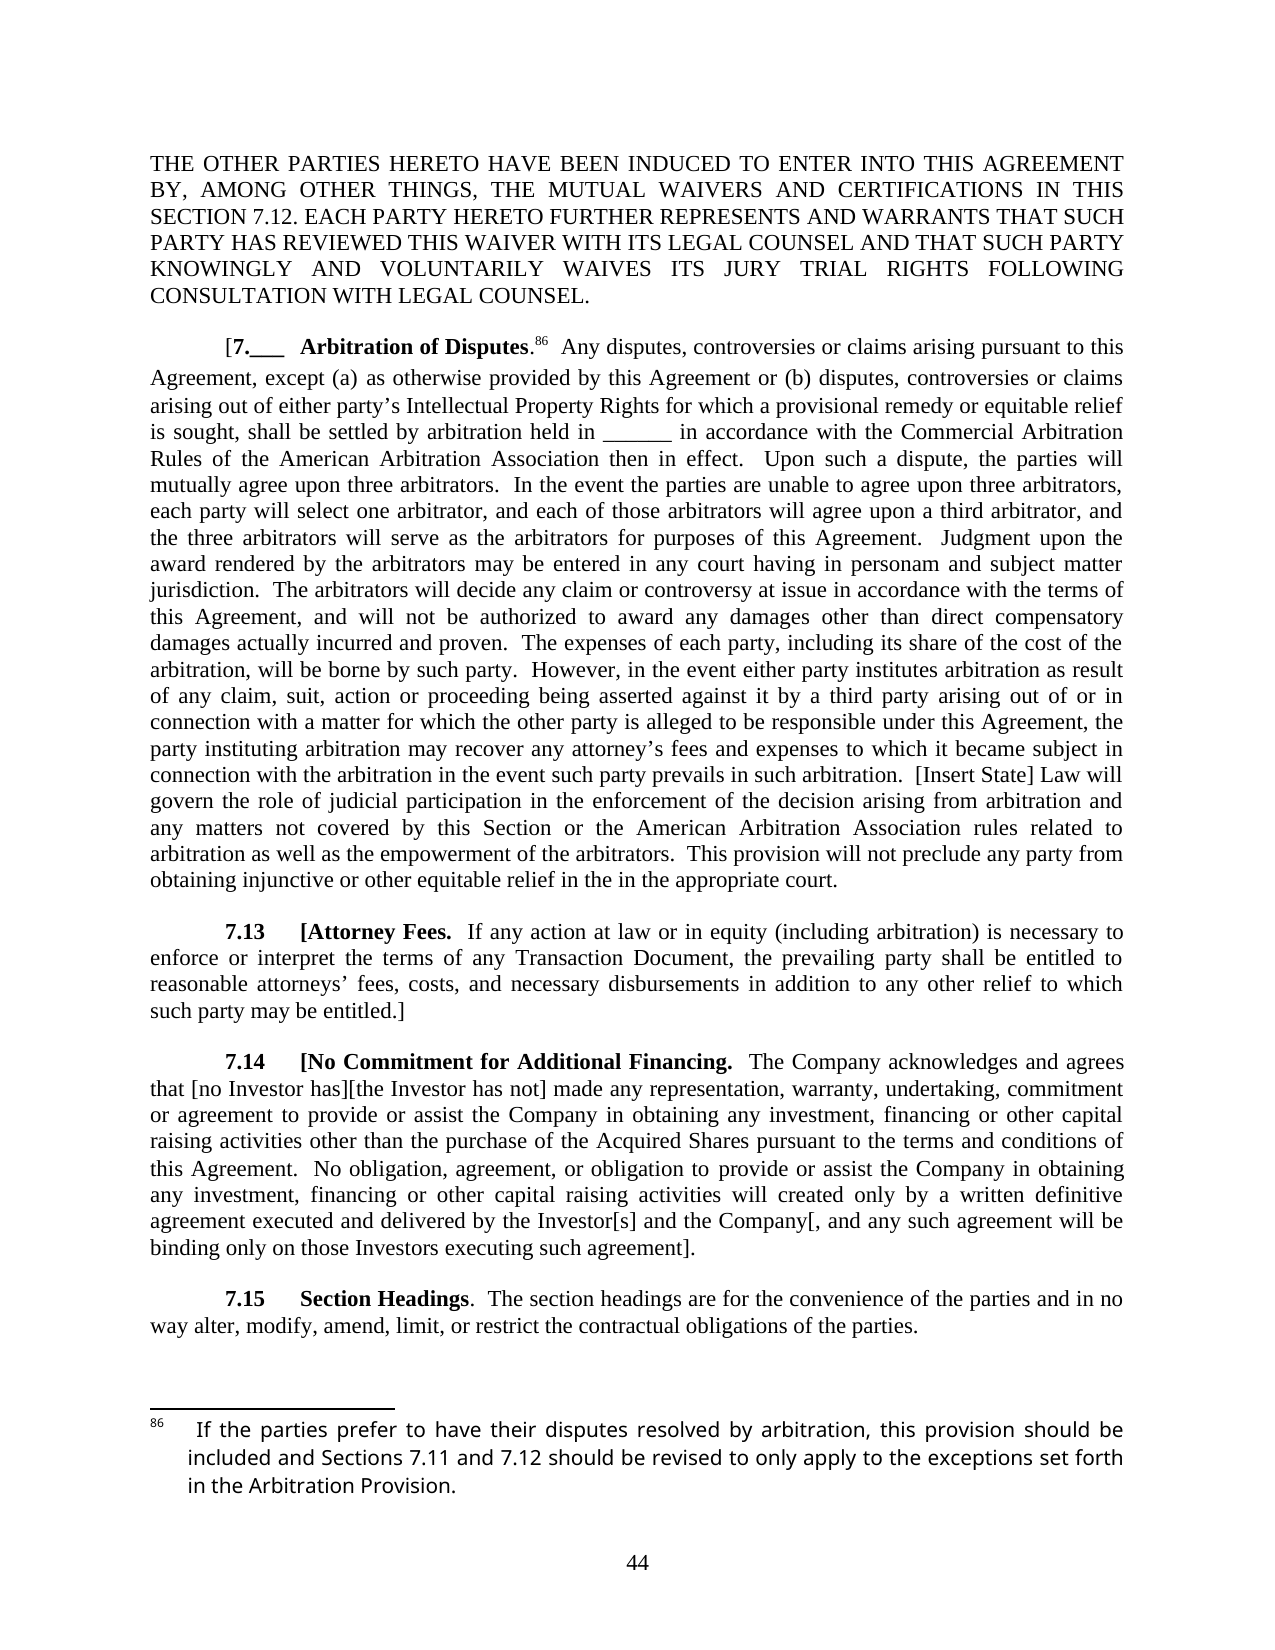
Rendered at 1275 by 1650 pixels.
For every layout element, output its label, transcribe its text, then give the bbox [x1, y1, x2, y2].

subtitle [150, 150, 1125, 308]
subtitle Section Headings. The section headings are for the convenience of the parties and in no way alter, modify, amend, limit, or restrict the contractual obligations of the parties. [150, 1285, 1125, 1338]
text [7.___ Arbitration of Disputes. Any disputes, controversies or claims arising pursuant to this Agreement, except (a) as otherwise provided by this Agreement or (b) disputes, controversies or claims arising out of either party’s Intellectual Property Rights for which a provisional remedy or equitable relief is sought, shall be settled by arbitration held in ______ in accordance with the Commercial Arbitration Rules of the American Arbitration Association then in effect. Upon such a dispute, the parties will mutually agree upon three arbitrators. In the event the parties are unable to agree upon three arbitrators, each party will select one arbitrator, and each of those arbitrators will agree upon a third arbitrator, and the three arbitrators will serve as the arbitrators for purposes of this Agreement. Judgment upon the award rendered by the arbitrators may be entered in any court having in personam and subject matter jurisdiction. The arbitrators will decide any claim or controversy at issue in accordance with the terms of this Agreement, and will not be authorized to award any damages other than direct compensatory damages actually incurred and proven. The expenses of each party, including its share of the cost of the arbitration, will be borne by such party. However, in the event either party institutes arbitration as result of any claim, suit, action or proceeding being asserted against it by a third party arising out of or in connection with a matter for which the other party is alleged to be responsible under this Agreement, the party instituting arbitration may recover any attorney’s fees and expenses to which it became subject in connection with the arbitration in the event such party prevails in such arbitration. [Insert State] Law will govern the role of judicial participation in the enforcement of the decision arising from arbitration and any matters not covered by this Section or the American Arbitration Association rules related to arbitration as well as the empowerment of the arbitrators. This provision will not preclude any party from obtaining injunctive or other equitable relief in the in the appropriate court. [150, 333, 1125, 893]
subtitle [No Commitment for Additional Financing. The Company acknowledges and agrees that [no Investor has][the Investor has not] made any representation, warranty, undertaking, commitment or agreement to provide or assist the Company in obtaining any investment, financing or other capital raising activities other than the purchase of the Acquired Shares pursuant to the terms and conditions of this Agreement. No obligation, agreement, or obligation to provide or assist the Company in obtaining any investment, financing or other capital raising activities will created only by a written definitive agreement executed and delivered by the Investor[s] and the Company[, and any such agreement will be binding only on those Investors executing such agreement]. [150, 1048, 1125, 1260]
subtitle [Attorney Fees. If any action at law or in equity (including arbitration) is necessary to enforce or interpret the terms of any Transaction Document, the prevailing party shall be entitled to reasonable attorneys’ fees, costs, and necessary disbursements in addition to any other relief to which such party may be entitled.] [150, 918, 1125, 1023]
